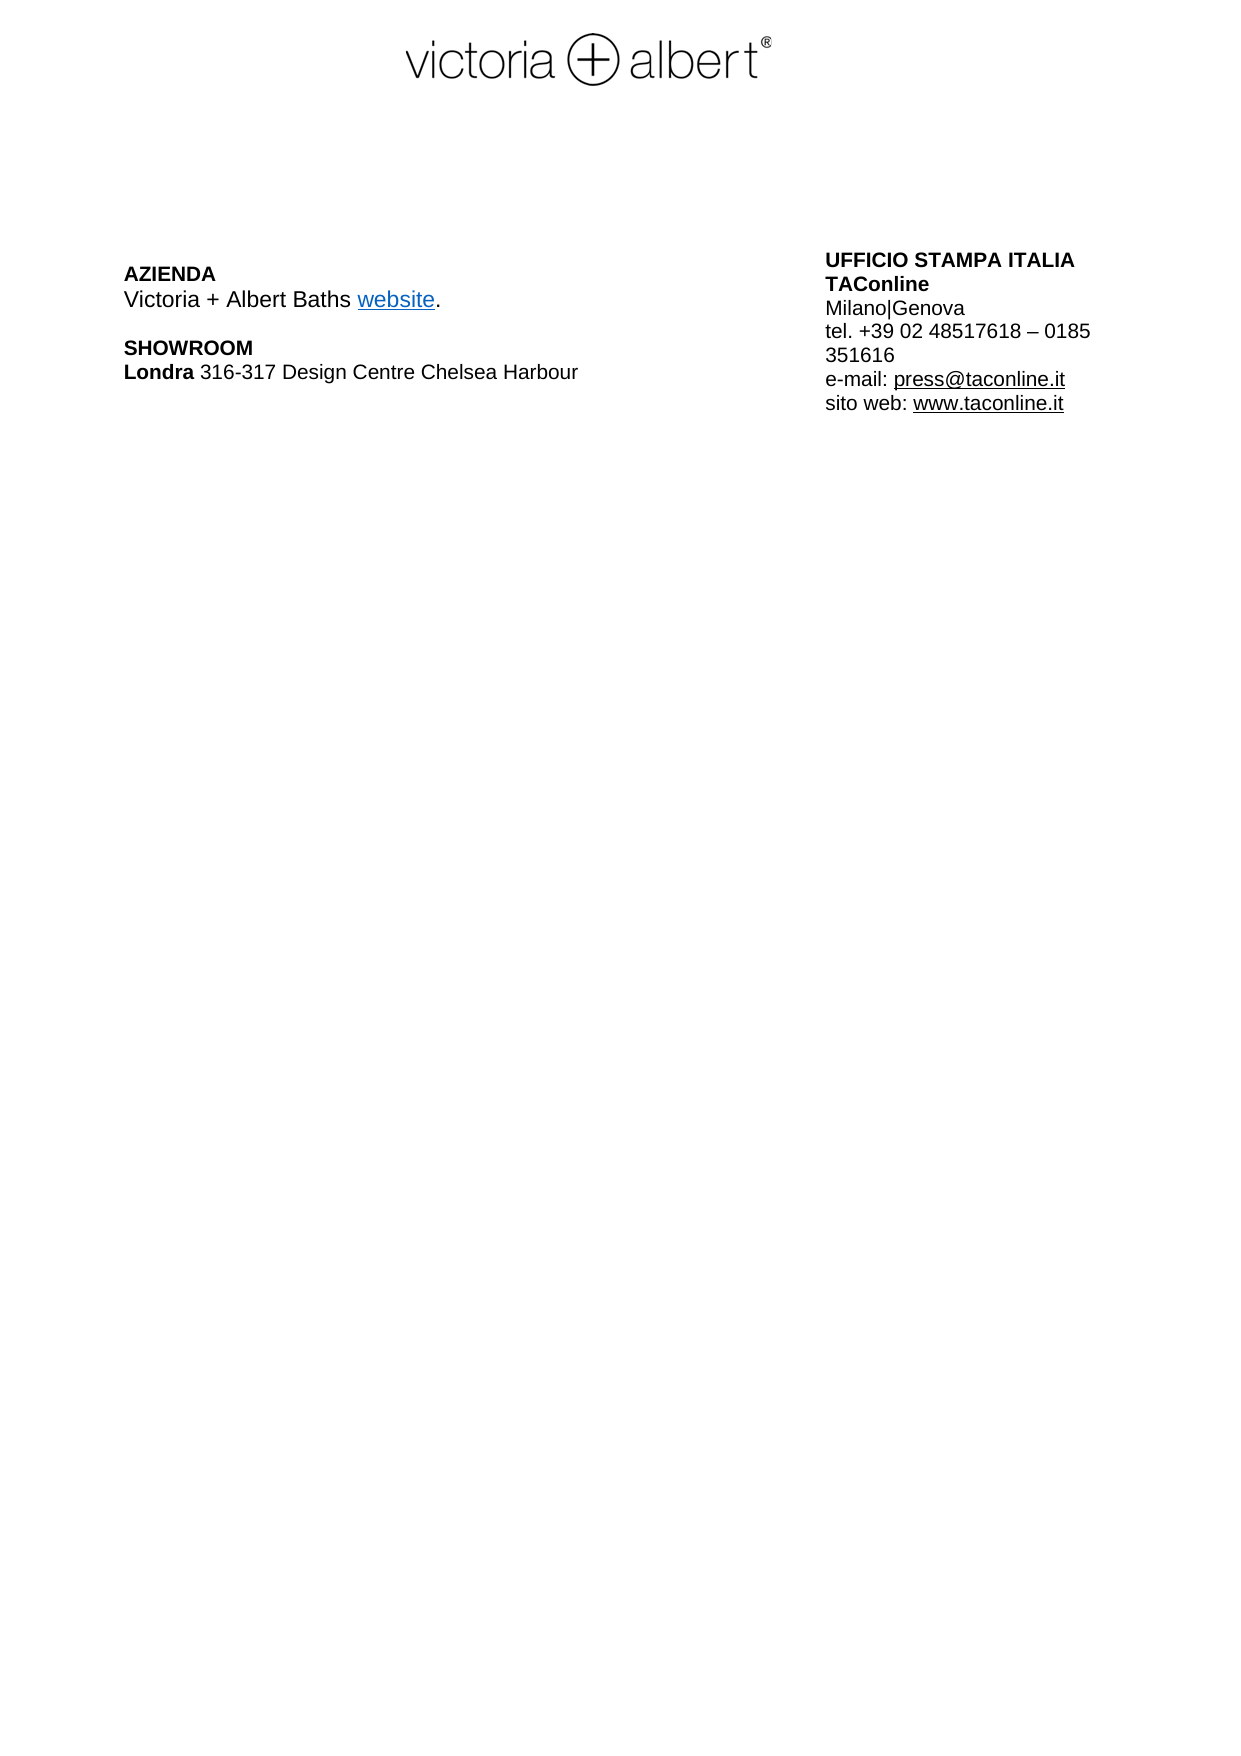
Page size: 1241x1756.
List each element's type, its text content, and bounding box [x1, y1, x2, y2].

text Londra 316-317 Design Centre Chelsea Harbour [123, 360, 1178, 384]
text SHOWROOM [123, 336, 1178, 360]
text AZIENDA [123, 262, 1178, 286]
text Victoria + Albert Baths website. [123, 286, 1178, 312]
picture [405, 33, 772, 87]
